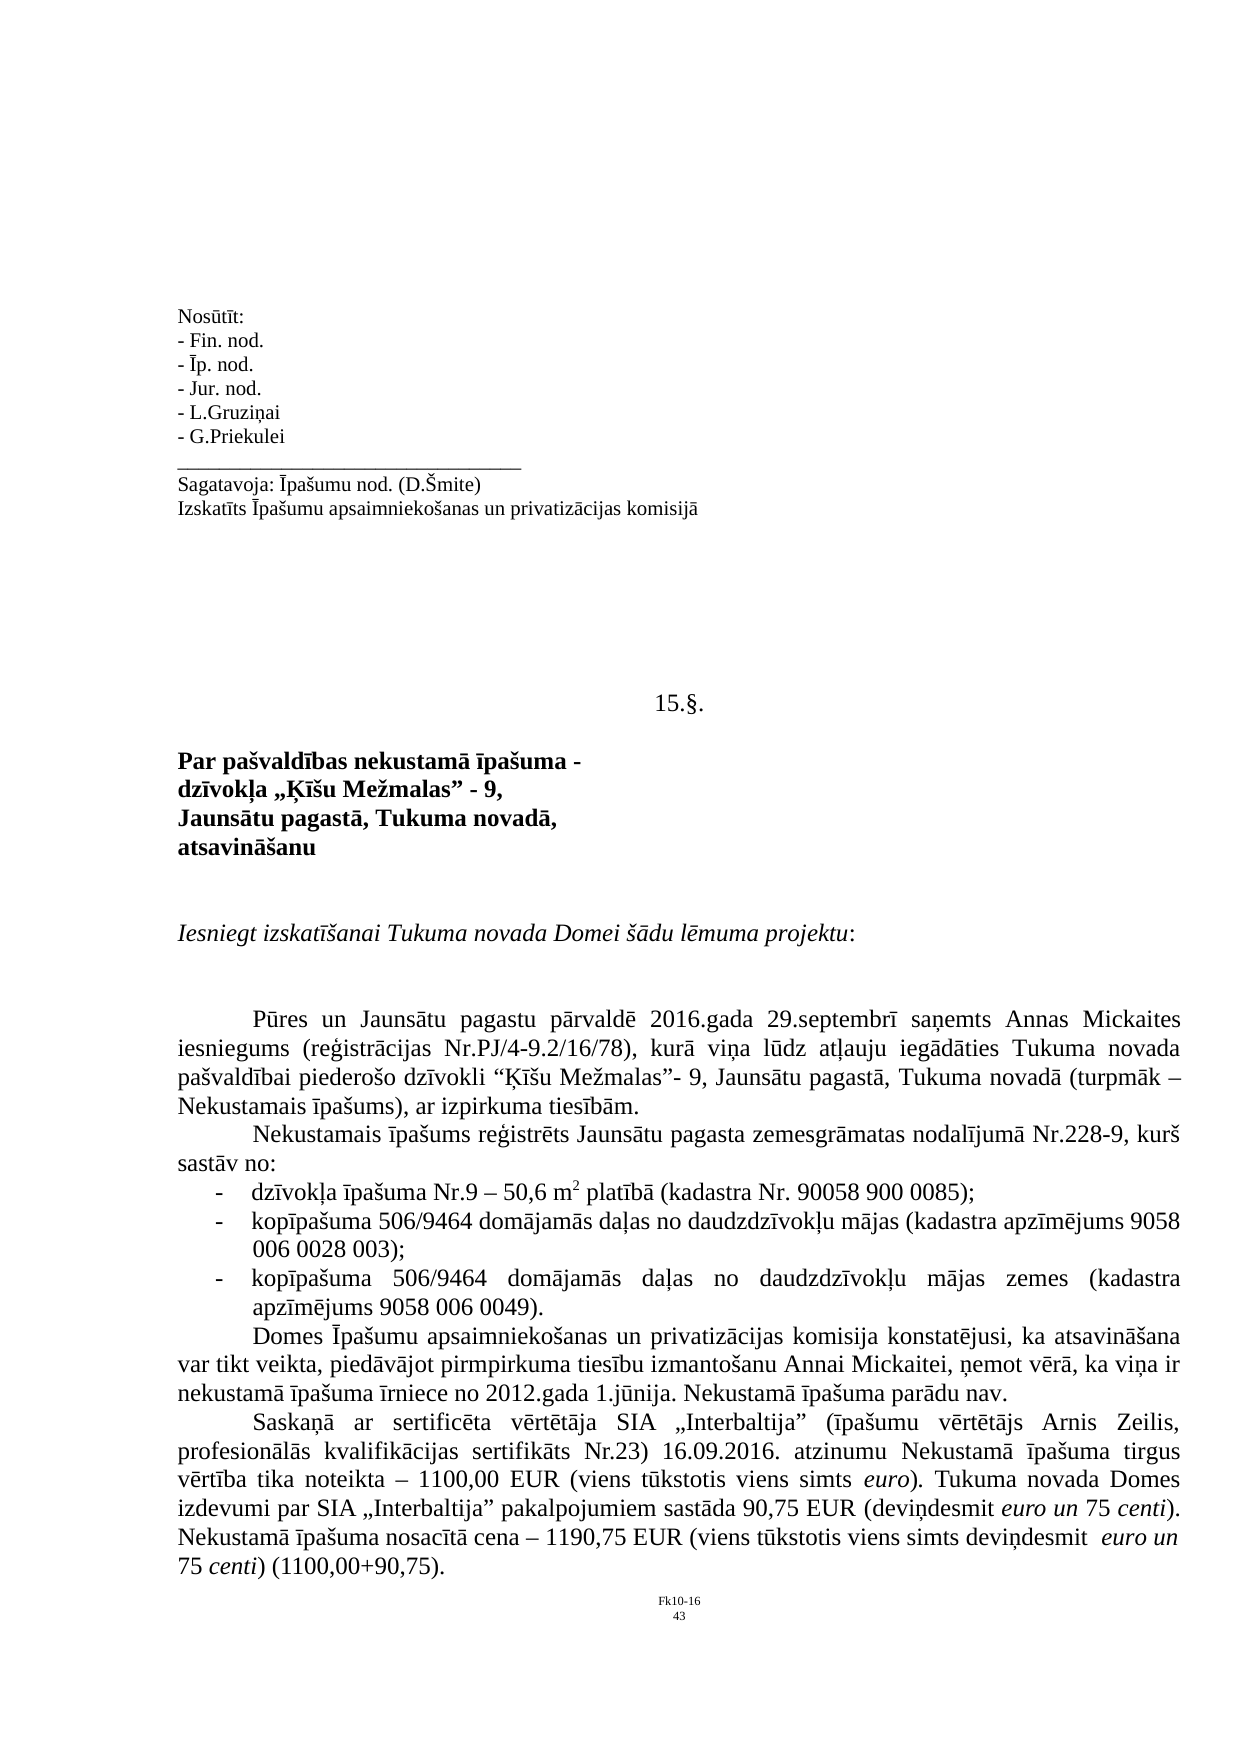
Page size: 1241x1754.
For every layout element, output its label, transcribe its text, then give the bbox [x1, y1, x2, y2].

text - Jur. nod. [177, 376, 1181, 400]
list kopīpašuma 506/9464 domājamās daļas no daudzdzīvokļu mājas (kadastra apzīmējums 9058 006 0028 003); [215, 1206, 1181, 1263]
text Nosūtīt: [177, 304, 1181, 328]
text 15.§. [177, 688, 1181, 717]
text - Īp. nod. [177, 352, 1181, 376]
text Domes Īpašumu apsaimniekošanas un privatizācijas komisija konstatējusi, ka atsavināšana var tikt veikta, piedāvājot pirmpirkuma tiesību izmantošanu Annai Mickaitei, ņemot vērā, ka viņa ir nekustamā īpašuma īrniece no 2012.gada 1.jūnija. Nekustamā īpašuma parādu nav. [177, 1321, 1181, 1407]
text dzīvokļa „Ķīšu Mežmalas” - 9, [177, 774, 1181, 803]
list kopīpašuma 506/9464 domājamās daļas no daudzdzīvokļu mājas zemes (kadastra apzīmējums 9058 006 0049). [215, 1263, 1181, 1321]
text Iesniegt izskatīšanai Tukuma novada Domei šādu lēmuma projektu: [177, 918, 1181, 947]
text Sagatavoja: Īpašumu nod. (D.Šmite) [177, 472, 1181, 496]
text - L.Gruziņai [177, 400, 1181, 424]
text atsavināšanu [177, 832, 1181, 861]
text Jaunsātu pagastā, Tukuma novadā, [177, 803, 1181, 832]
text Par pašvaldības nekustamā īpašuma - [177, 746, 1181, 774]
text Nekustamais īpašums reģistrēts Jaunsātu pagasta zemesgrāmatas nodalījumā Nr.228-9, kurš sastāv no: [177, 1119, 1181, 1177]
text Pūres un Jaunsātu pagastu pārvaldē 2016.gada 29.septembrī saņemts Annas Mickaites iesniegums (reģistrācijas Nr.PJ/4-9.2/16/78), kurā viņa lūdz atļauju iegādāties Tukuma novada pašvaldībai piederošo dzīvokli “Ķīšu Mežmalas”- 9, Jaunsātu pagastā, Tukuma novadā (turpmāk – Nekustamais īpašums), ar izpirkuma tiesībām. [177, 1004, 1181, 1119]
text Izskatīts Īpašumu apsaimniekošanas un privatizācijas komisijā [177, 496, 1171, 520]
text - Fin. nod. [177, 328, 1181, 352]
text Saskaņā ar sertificēta vērtētāja SIA „Interbaltija” (īpašumu vērtētājs Arnis Zeilis, profesionālās kvalifikācijas sertifikāts Nr.23) 16.09.2016. atzinumu Nekustamā īpašuma tirgus vērtība tika noteikta – 1100,00 EUR (viens tūkstotis viens simts euro). Tukuma novada Domes izdevumi par SIA „Interbaltija” pakalpojumiem sastāda 90,75 EUR (deviņdesmit euro un 75 centi). Nekustamā īpašuma nosacītā cena – 1190,75 EUR (viens tūkstotis viens simts deviņdesmit euro un 75 centi) (1100,00+90,75). [177, 1407, 1181, 1579]
text - G.Priekulei [177, 424, 1181, 448]
list dzīvokļa īpašuma Nr.9 – 50,6 m2 platībā (kadastra Nr. 90058 900 0085); [215, 1177, 1181, 1206]
text _________________________________ [177, 448, 1181, 472]
